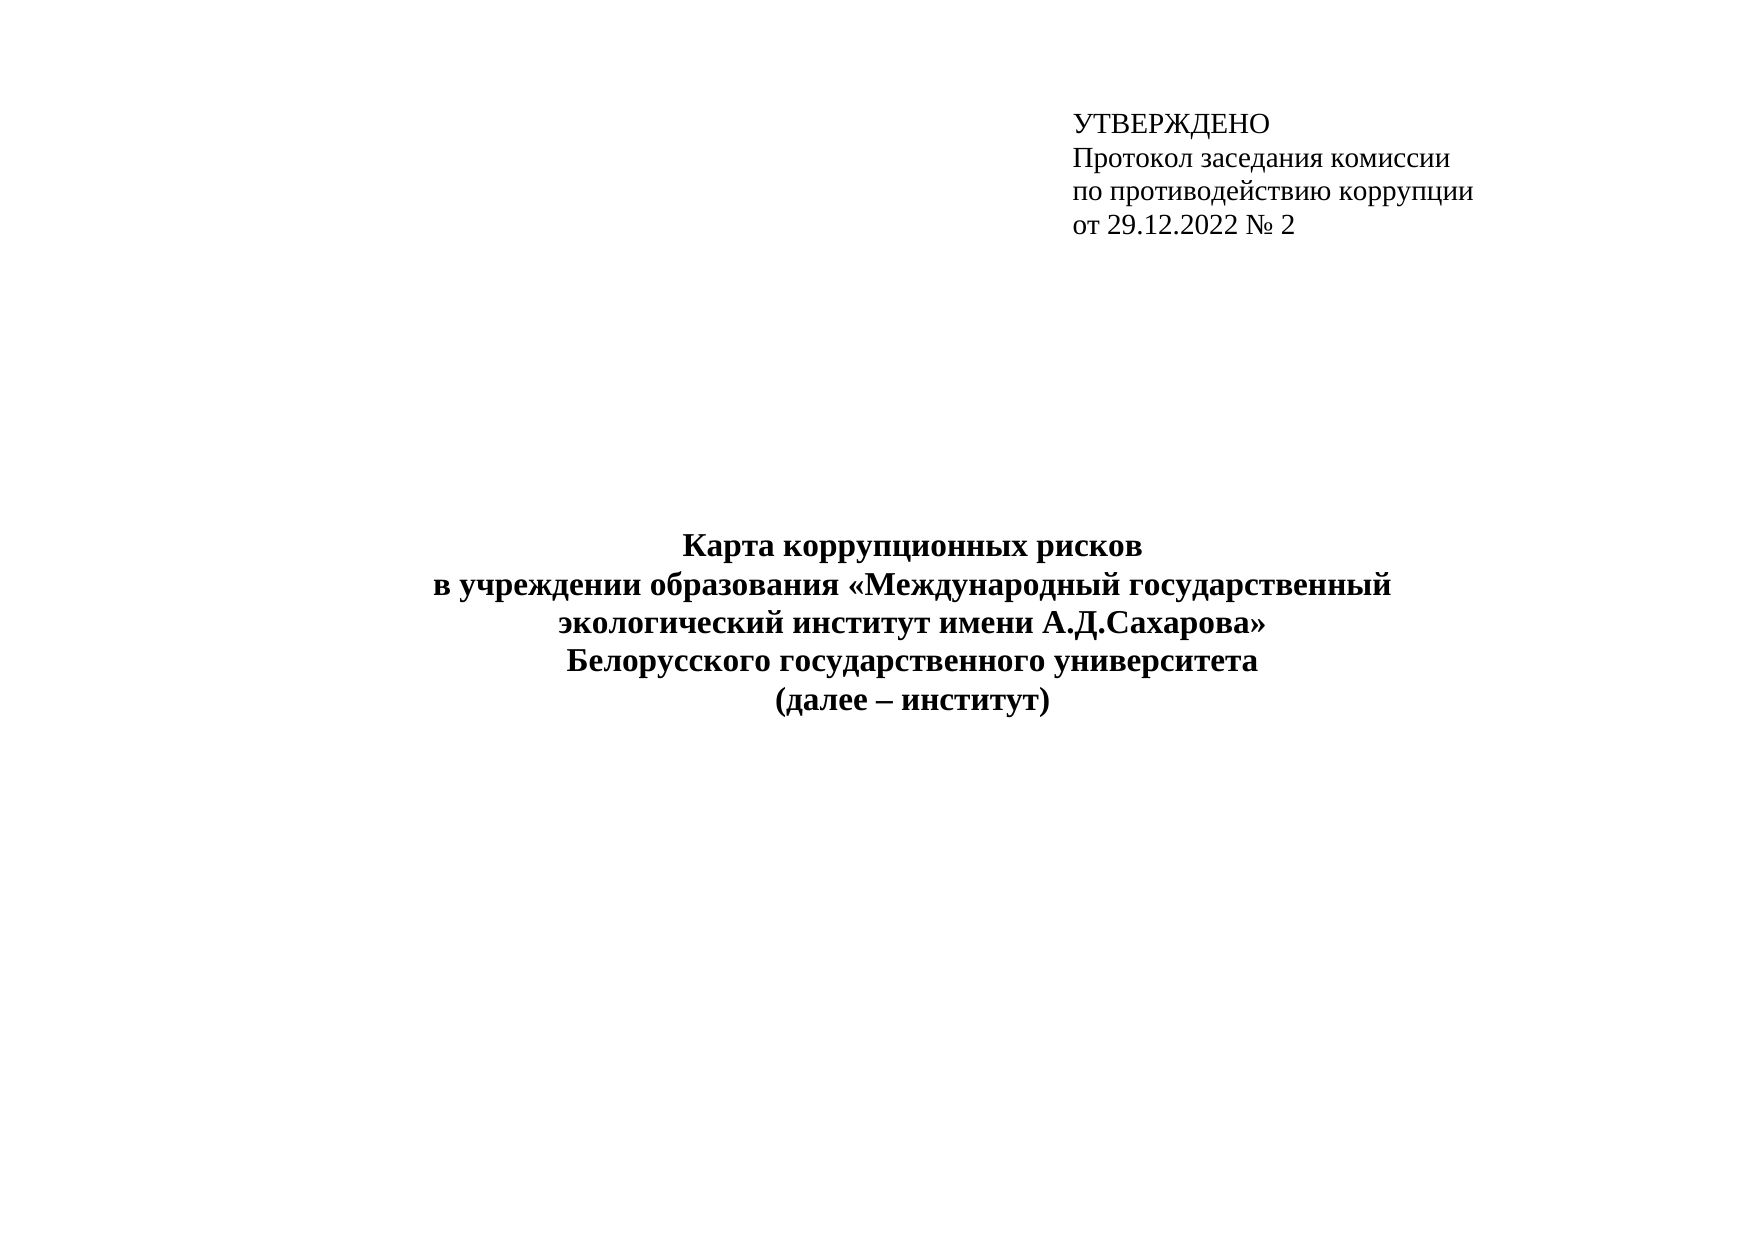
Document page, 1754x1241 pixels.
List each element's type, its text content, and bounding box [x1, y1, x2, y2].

subtitle (далее – институт) [118, 679, 1707, 717]
text Протокол заседания комиссии [1072, 140, 1707, 173]
text по противодействию коррупции [1072, 173, 1707, 207]
subtitle в учреждении образования «Международный государственный [118, 564, 1707, 602]
subtitle Белорусского государственного университета [118, 641, 1707, 679]
subtitle Карта коррупционных рисков [118, 526, 1707, 564]
text от 29.12.2022 № 2 [1072, 207, 1707, 241]
subtitle экологический институт имени А.Д.Сахарова» [118, 602, 1707, 641]
text УТВЕРЖДЕНО [1072, 106, 1707, 140]
